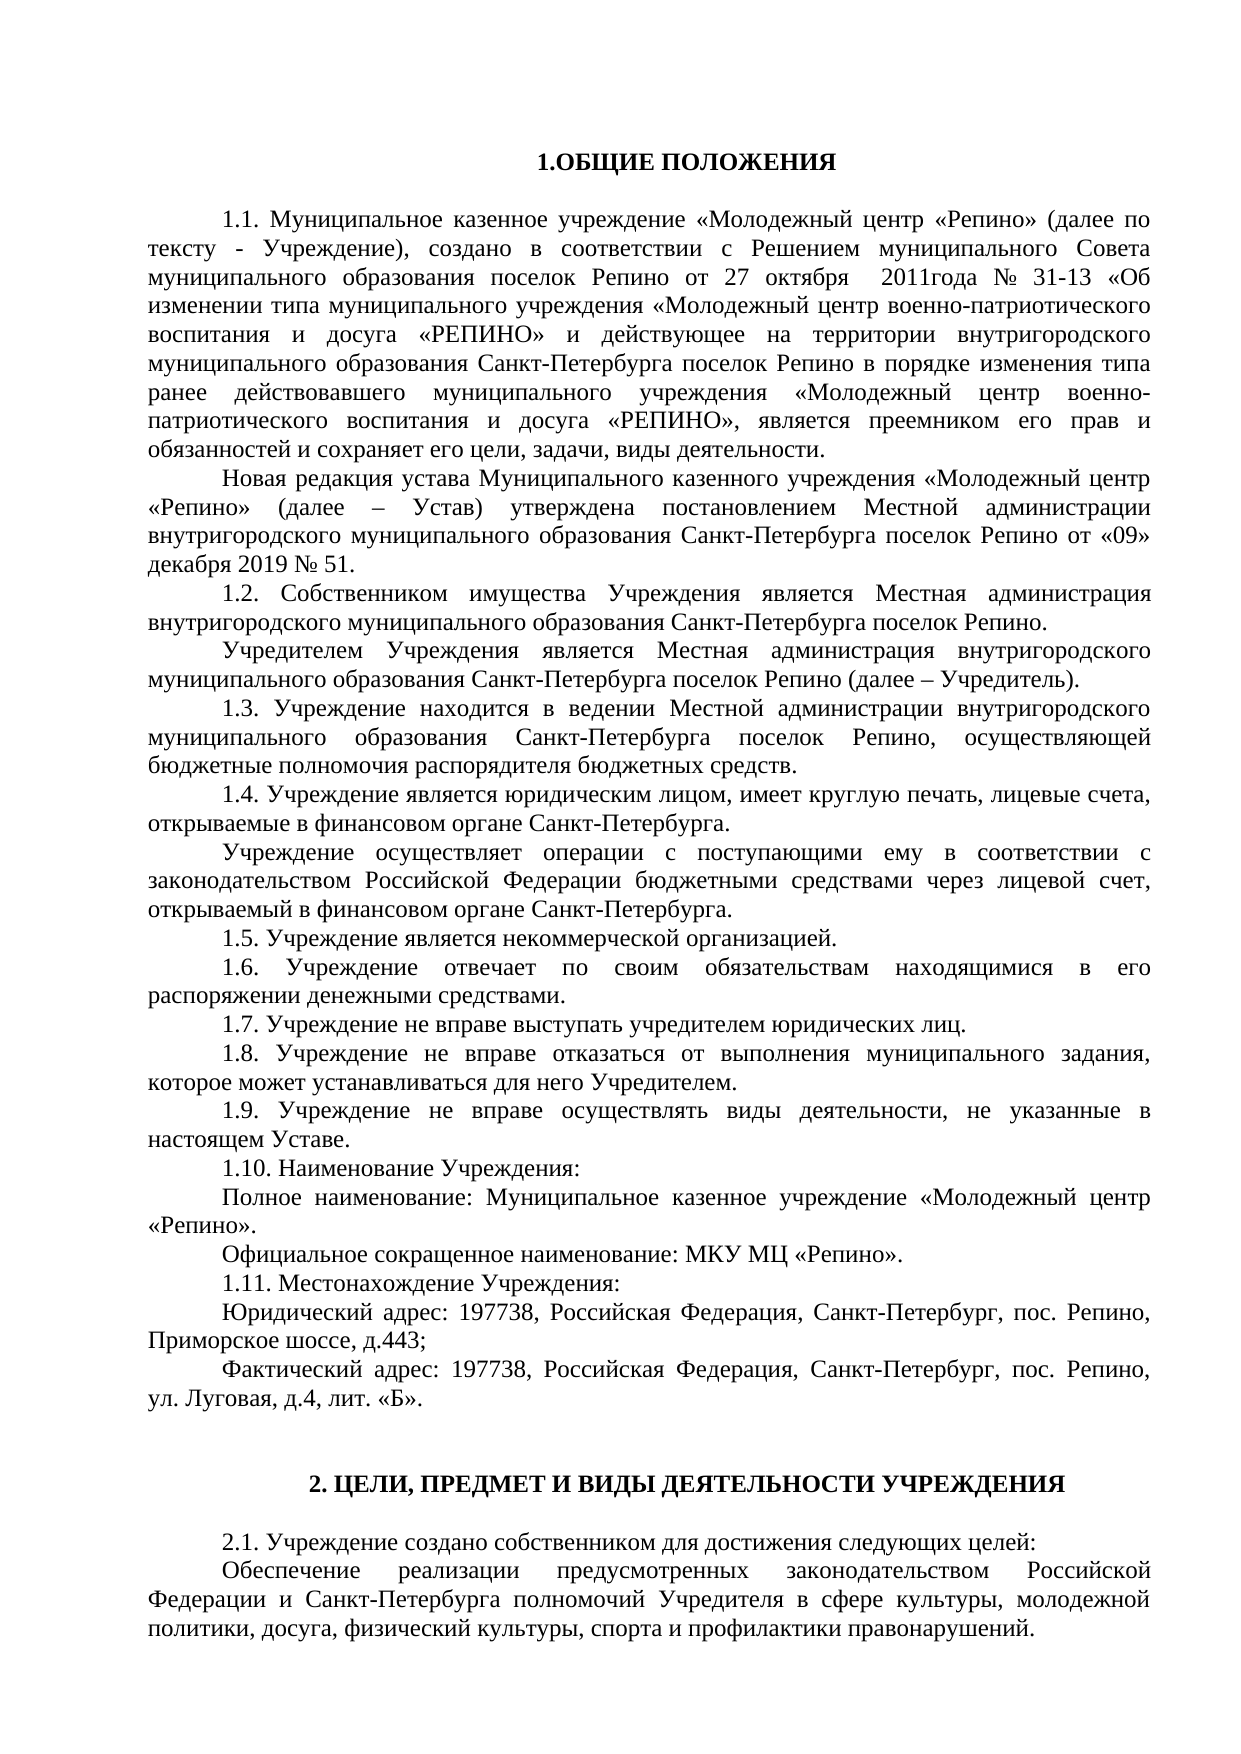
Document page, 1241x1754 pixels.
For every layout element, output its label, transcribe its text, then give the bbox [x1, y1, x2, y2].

text Юридический адрес: 197738, Российская Федерация, Санкт-Петербург, пос. Репино, Приморское шоссе, д.443; [148, 1297, 1152, 1354]
subtitle 1.4. Учреждение является юридическим лицом, имеет круглую печать, лицевые счета, открываемые в финансовом органе Санкт-Петербурга. [148, 779, 1152, 837]
text Полное наименование: Муниципальное казенное учреждение «Молодежный центр «Репино». [148, 1182, 1152, 1239]
text 1.10. Наименование Учреждения: [148, 1153, 1152, 1182]
subtitle 1.2. Собственником имущества Учреждения является Местная администрация внутригородского муниципального образования Санкт-Петербурга поселок Репино. [148, 578, 1152, 636]
text Фактический адрес: 197738, Российская Федерация, Санкт-Петербург, пос. Репино, ул. Луговая, д.4, лит. «Б». [148, 1354, 1152, 1412]
subtitle Учредителем Учреждения является Местная администрация внутригородского муниципального образования Санкт-Петербурга поселок Репино (далее – Учредитель). [148, 636, 1152, 693]
text 1.1. Муниципальное казенное учреждение «Молодежный центр «Репино» (далее по тексту - Учреждение), создано в соответствии с Решением муниципального Совета муниципального образования поселок Репино от 27 октября 2011года № 31-13 «Об изменении типа муниципального учреждения «Молодежный центр военно-патриотического воспитания и досуга «РЕПИНО» и действующее на территории внутригородского муниципального образования Санкт-Петербурга поселок Репино в порядке изменения типа ранее действовавшего муниципального учреждения «Молодежный центр военно-патриотического воспитания и досуга «РЕПИНО», является преемником его прав и обязанностей и сохраняет его цели, задачи, виды деятельности. [148, 204, 1152, 463]
text 1.8. Учреждение не вправе отказаться от выполнения муниципального задания, которое может устанавливаться для него Учредителем. [148, 1038, 1152, 1096]
subtitle 1.5. Учреждение является некоммерческой организацией. [148, 923, 1152, 952]
subtitle 1.6. Учреждение отвечает по своим обязательствам находящимися в его распоряжении денежными средствами. [148, 952, 1152, 1009]
text Новая редакция устава Муниципального казенного учреждения «Молодежный центр «Репино» (далее – Устав) утверждена постановлением Местной администрации внутригородского муниципального образования Санкт-Петербурга поселок Репино от «09» декабря 2019 № 51. [148, 463, 1152, 578]
text 1.9. Учреждение не вправе осуществлять виды деятельности, не указанные в настоящем Уставе. [148, 1096, 1152, 1153]
subtitle Обеспечение реализации предусмотренных законодательством Российской Федерации и Санкт-Петербурга полномочий Учредителя в сфере культуры, молодежной политики, досуга, физический культуры, спорта и профилактики правонарушений. [148, 1556, 1152, 1642]
subtitle 2.1. Учреждение создано собственником для достижения следующих целей: [148, 1527, 1152, 1556]
subtitle 2. ЦЕЛИ, ПРЕДМЕТ И ВИДЫ ДЕЯТЕЛЬНОСТИ УЧРЕЖДЕНИЯ [223, 1469, 1152, 1498]
subtitle 1.3. Учреждение находится в ведении Местной администрации внутригородского муниципального образования Санкт-Петербурга поселок Репино, осуществляющей бюджетные полномочия распорядителя бюджетных средств. [148, 693, 1152, 779]
text Официальное сокращенное наименование: МКУ МЦ «Репино». [148, 1239, 1152, 1268]
text 1.ОБЩИЕ ПОЛОЖЕНИЯ [148, 147, 1152, 176]
subtitle Учреждение осуществляет операции с поступающими ему в соответствии с законодательством Российской Федерации бюджетными средствами через лицевой счет, открываемый в финансовом органе Санкт-Петербурга. [148, 837, 1152, 923]
text 1.11. Местонахождение Учреждения: [148, 1268, 1152, 1297]
text 1.7. Учреждение не вправе выступать учредителем юридических лиц. [148, 1009, 1152, 1038]
